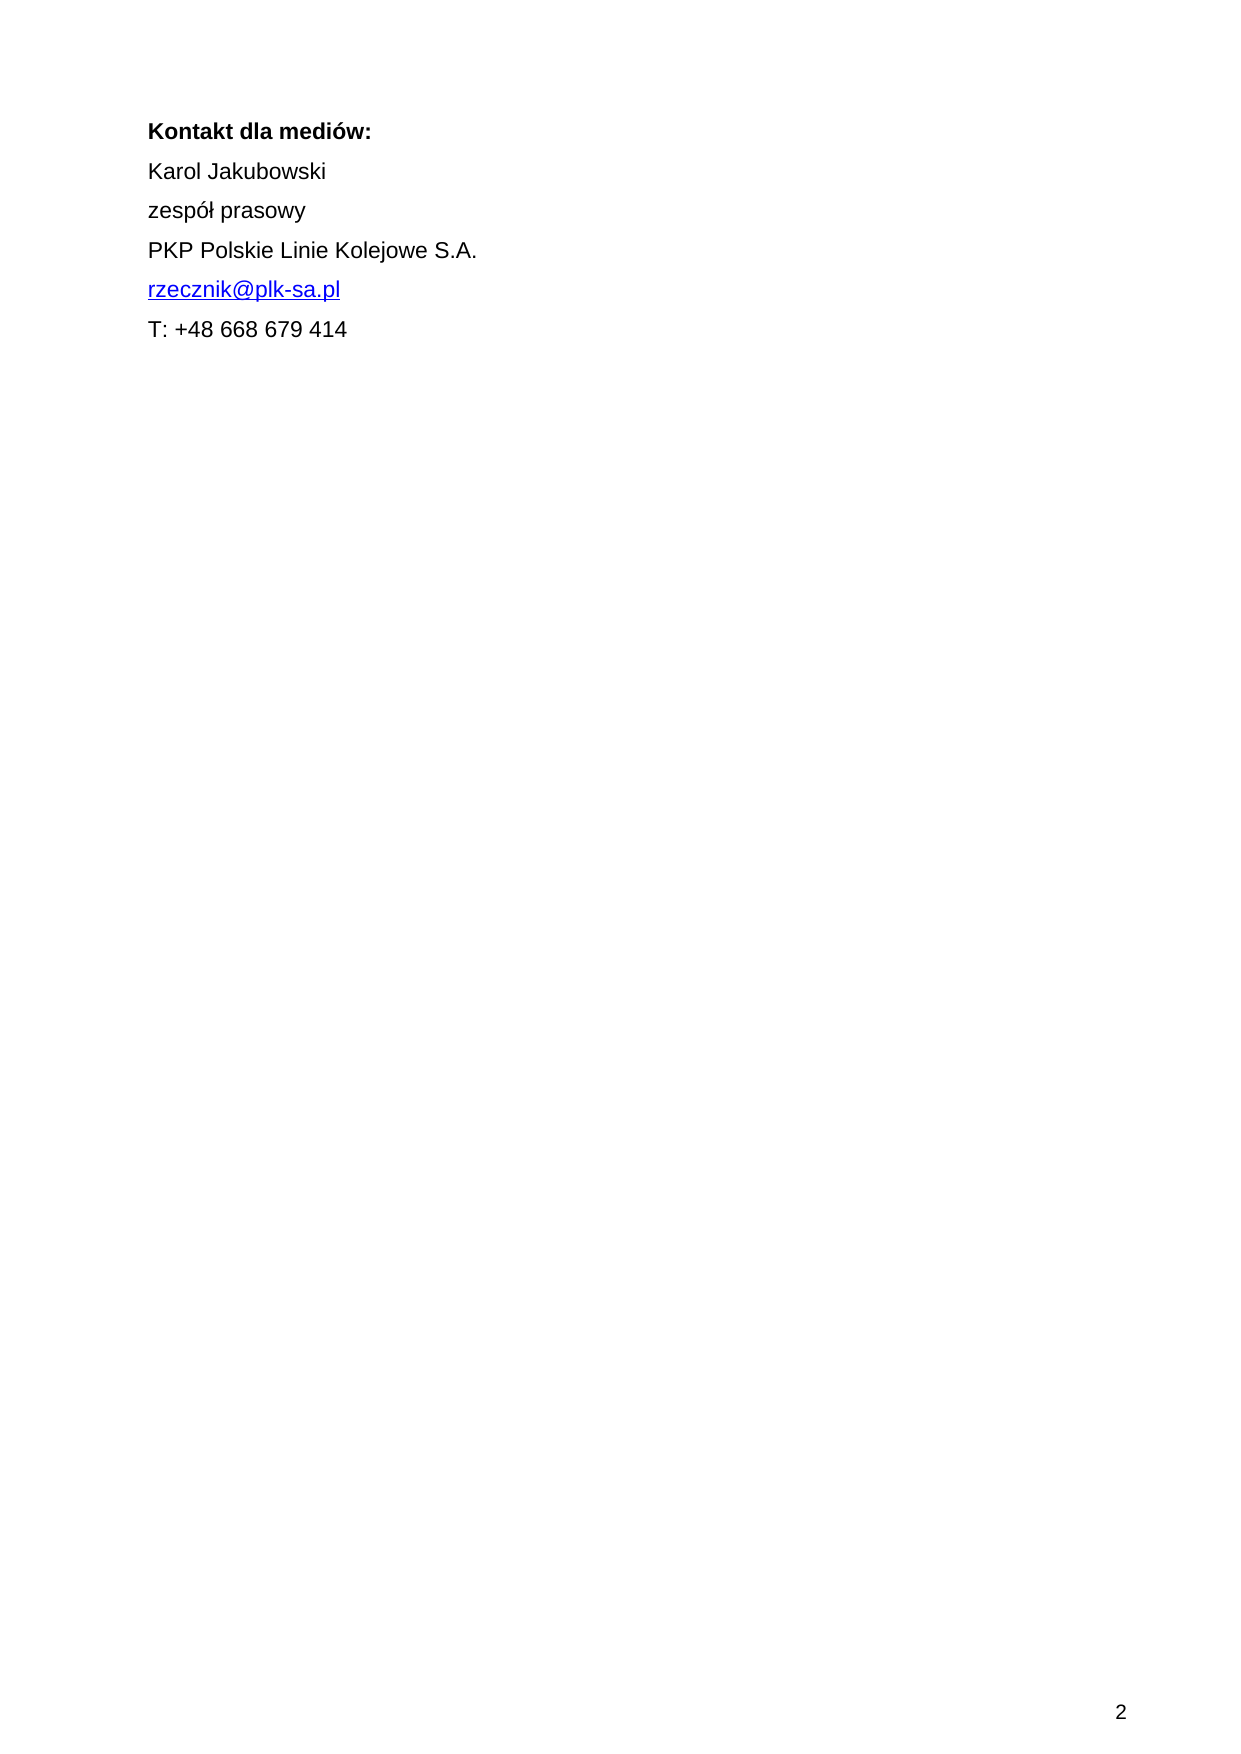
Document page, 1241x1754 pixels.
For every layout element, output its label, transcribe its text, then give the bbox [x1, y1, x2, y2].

text PKP Polskie Linie Kolejowe S.A. [148, 237, 1122, 263]
text Kontakt dla mediów: [148, 118, 1122, 144]
text T: +48 668 679 414 [148, 316, 1122, 342]
text zespół prasowy [148, 197, 1122, 223]
text rzecznik@plk-sa.pl [148, 276, 1122, 302]
text Karol Jakubowski [148, 158, 1122, 184]
